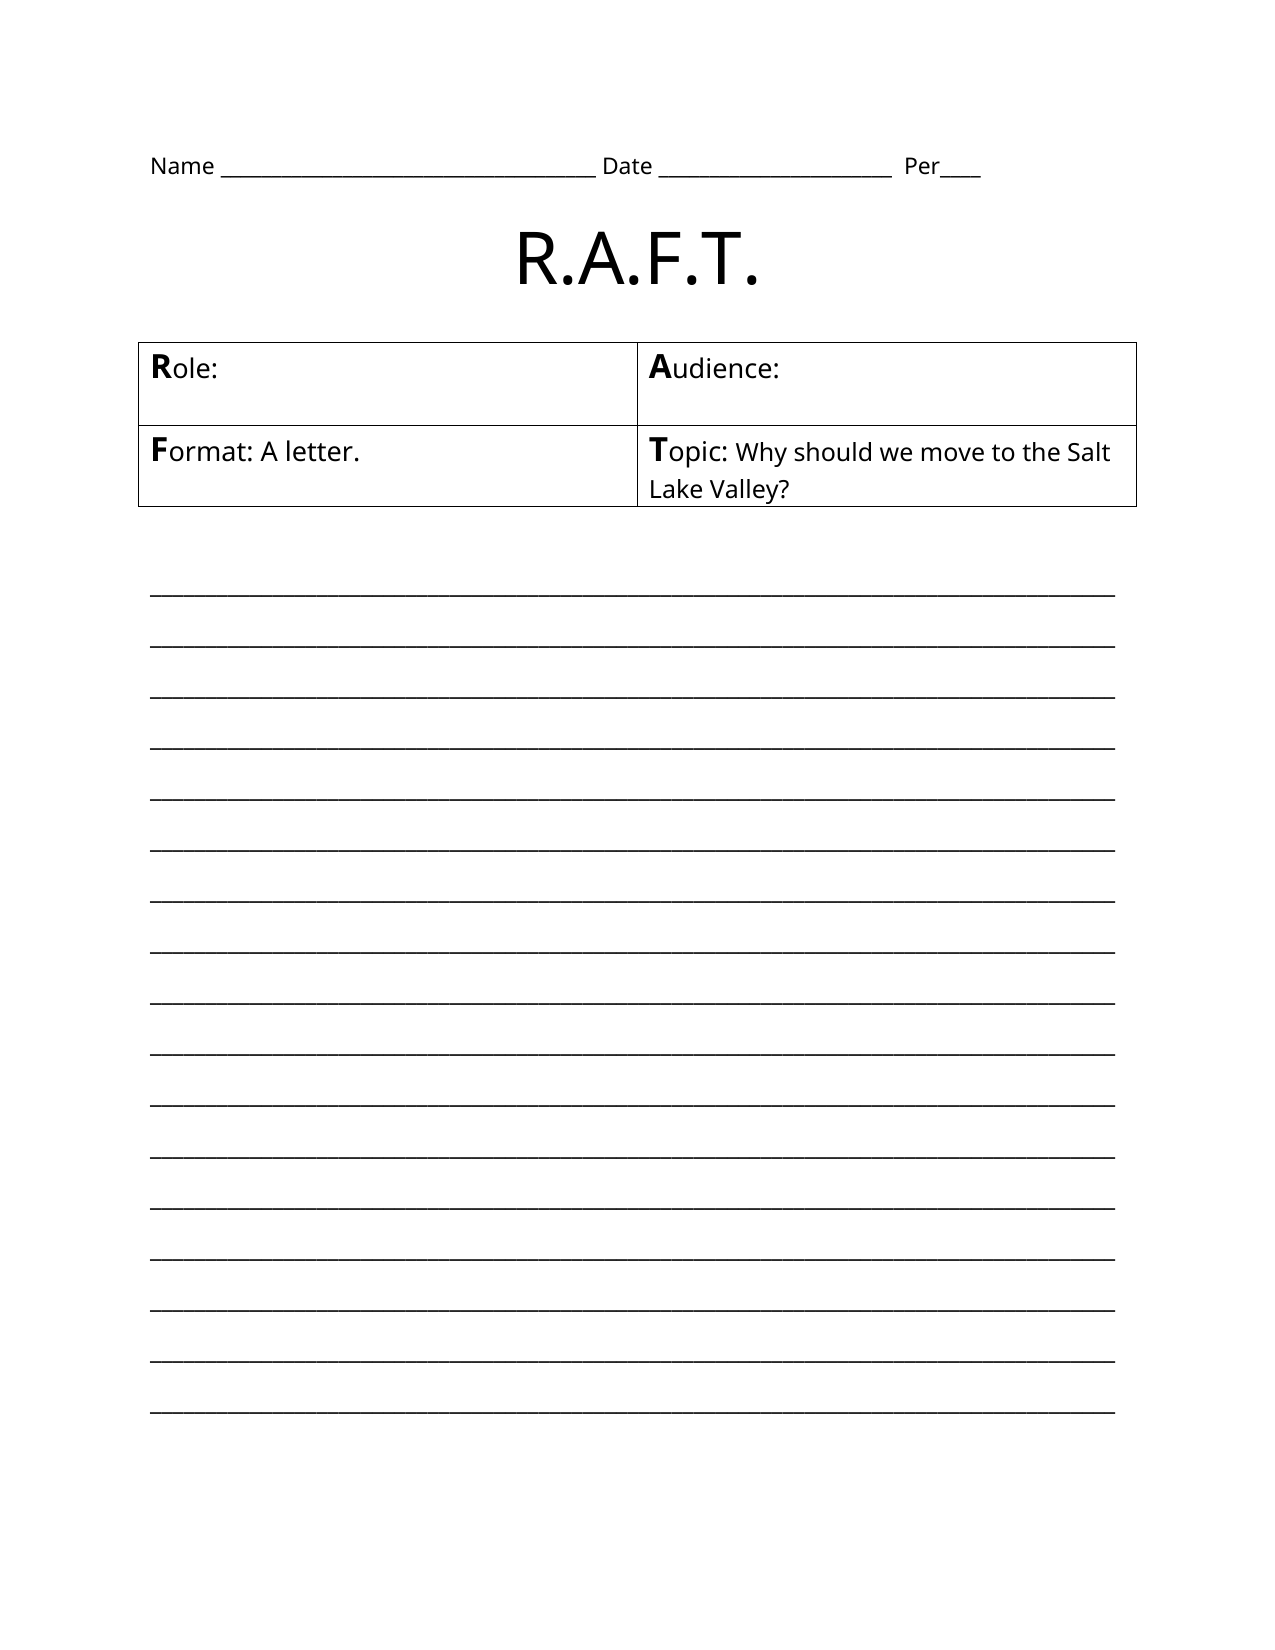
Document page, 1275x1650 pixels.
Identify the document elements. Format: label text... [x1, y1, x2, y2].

table_cell Topic: Why should we move to the Salt Lake Valley? [638, 426, 1136, 506]
table_cell Format: A letter. [139, 426, 637, 506]
text Name _____________________________________ Date _______________________ Per____ [150, 150, 1125, 181]
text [150, 567, 1125, 1417]
table_header Audience: [638, 343, 1136, 425]
table_header Role: [139, 343, 637, 425]
text R.A.F.T. [150, 207, 1125, 306]
